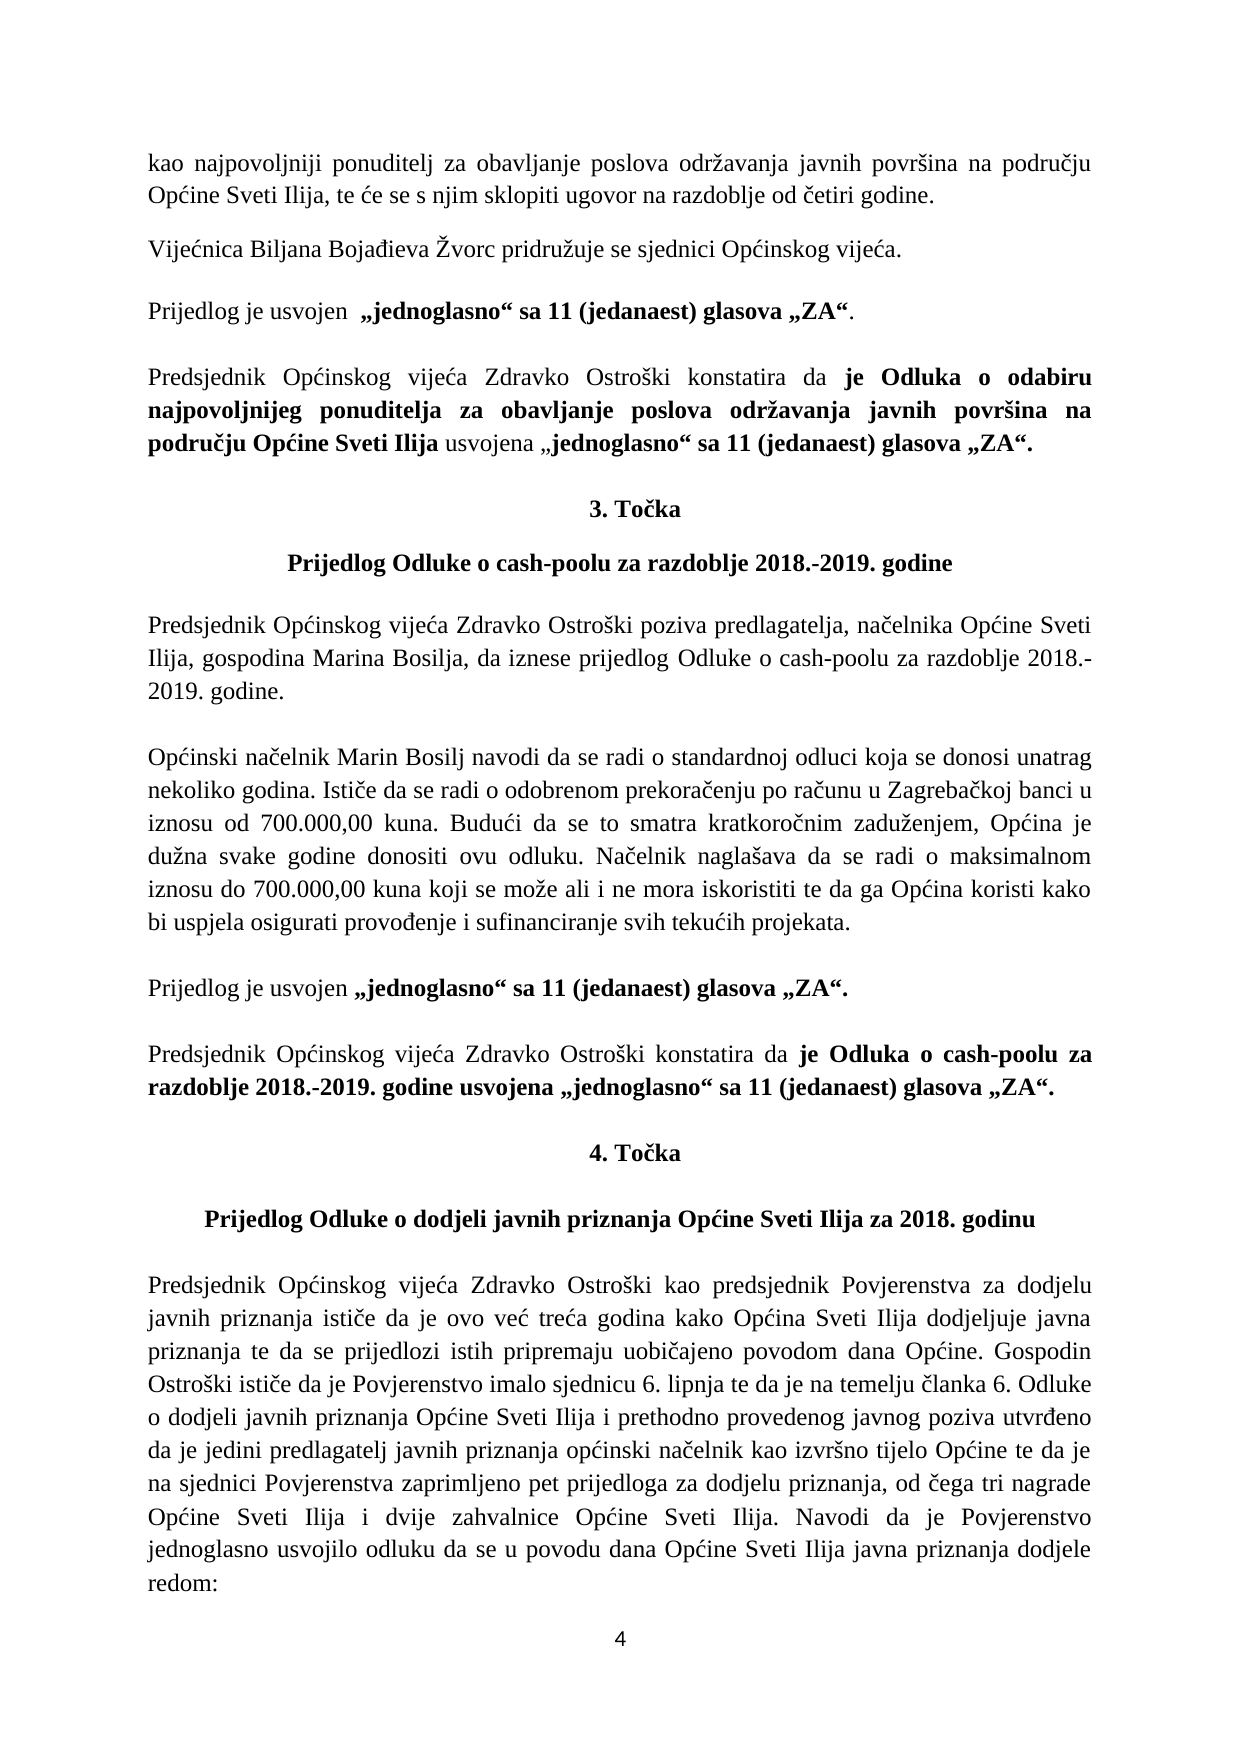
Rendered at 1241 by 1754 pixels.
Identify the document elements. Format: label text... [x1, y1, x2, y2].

list Predsjednik Općinskog vijeća Zdravko Ostroški konstatira da je Odluka o cash-poolu za razdoblje 2018.-2019. godine usvojena „jednoglasno“ sa 11 (jedanaest) glasova „ZA“. [148, 1039, 1093, 1101]
list Prijedlog Odluke o dodjeli javnih priznanja Općine Sveti Ilija za 2018. godinu [148, 1204, 1093, 1233]
list Predsjednik Općinskog vijeća Zdravko Ostroški kao predsjednik Povjerenstva za dodjelu javnih priznanja ističe da je ovo već treća godina kako Općina Sveti Ilija dodjeljuje javna priznanja te da se prijedlozi istih pripremaju uobičajeno povodom dana Općine. Gospodin Ostroški ističe da je Povjerenstvo imalo sjednicu 6. lipnja te da je na temelju članka 6. Odluke o dodjeli javnih priznanja Općine Sveti Ilija i prethodno provedenog javnog poziva utvrđeno da je jedini predlagatelj javnih priznanja općinski načelnik kao izvršno tijelo Općine te da je na sjednici Povjerenstva zaprimljeno pet prijedloga za dodjelu priznanja, od čega tri nagrade Općine Sveti Ilija i dvije zahvalnice Općine Sveti Ilija. Navodi da je Povjerenstvo jednoglasno usvojilo odluku da se u povodu dana Općine Sveti Ilija javna priznanja dodjele redom: [148, 1270, 1093, 1596]
list Predsjednik Općinskog vijeća Zdravko Ostroški poziva predlagatelja, načelnika Općine Sveti Ilija, gospodina Marina Bosilja, da iznese prijedlog Odluke o cash-poolu za razdoblje 2018.-2019. godine. [148, 610, 1093, 705]
list Prijedlog je usvojen „jednoglasno“ sa 11 (jedanaest) glasova „ZA“. [148, 296, 1093, 325]
list Općinski načelnik Marin Bosilj navodi da se radi o standardnoj odluci koja se donosi unatrag nekoliko godina. Ističe da se radi o odobrenom prekoračenju po računu u Zagrebačkoj banci u iznosu od 700.000,00 kuna. Budući da se to smatra kratkoročnim zaduženjem, Općina je dužna svake godine donositi ovu odluku. Načelnik naglašava da se radi o maksimalnom iznosu do 700.000,00 kuna koji se može ali i ne mora iskoristiti te da ga Općina koristi kako bi uspjela osigurati provođenje i sufinanciranje svih tekućih projekata. [148, 742, 1093, 936]
list 4. Točka [148, 1138, 1093, 1167]
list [148, 148, 1093, 209]
list Predsjednik Općinskog vijeća Zdravko Ostroški konstatira da je Odluka o odabiru najpovoljnijeg ponuditelja za obavljanje poslova održavanja javnih površina na području Općine Sveti Ilija usvojena „jednoglasno“ sa 11 (jedanaest) glasova „ZA“. [148, 362, 1093, 457]
list Prijedlog je usvojen „jednoglasno“ sa 11 (jedanaest) glasova „ZA“. [148, 973, 1093, 1002]
list 3. Točka [148, 494, 1093, 523]
text Prijedlog Odluke o cash-poolu za razdoblje 2018.-2019. godine [148, 548, 1092, 577]
text Vijećnica Biljana Bojađieva Žvorc pridružuje se sjednici Općinskog vijeća. [148, 234, 1092, 263]
